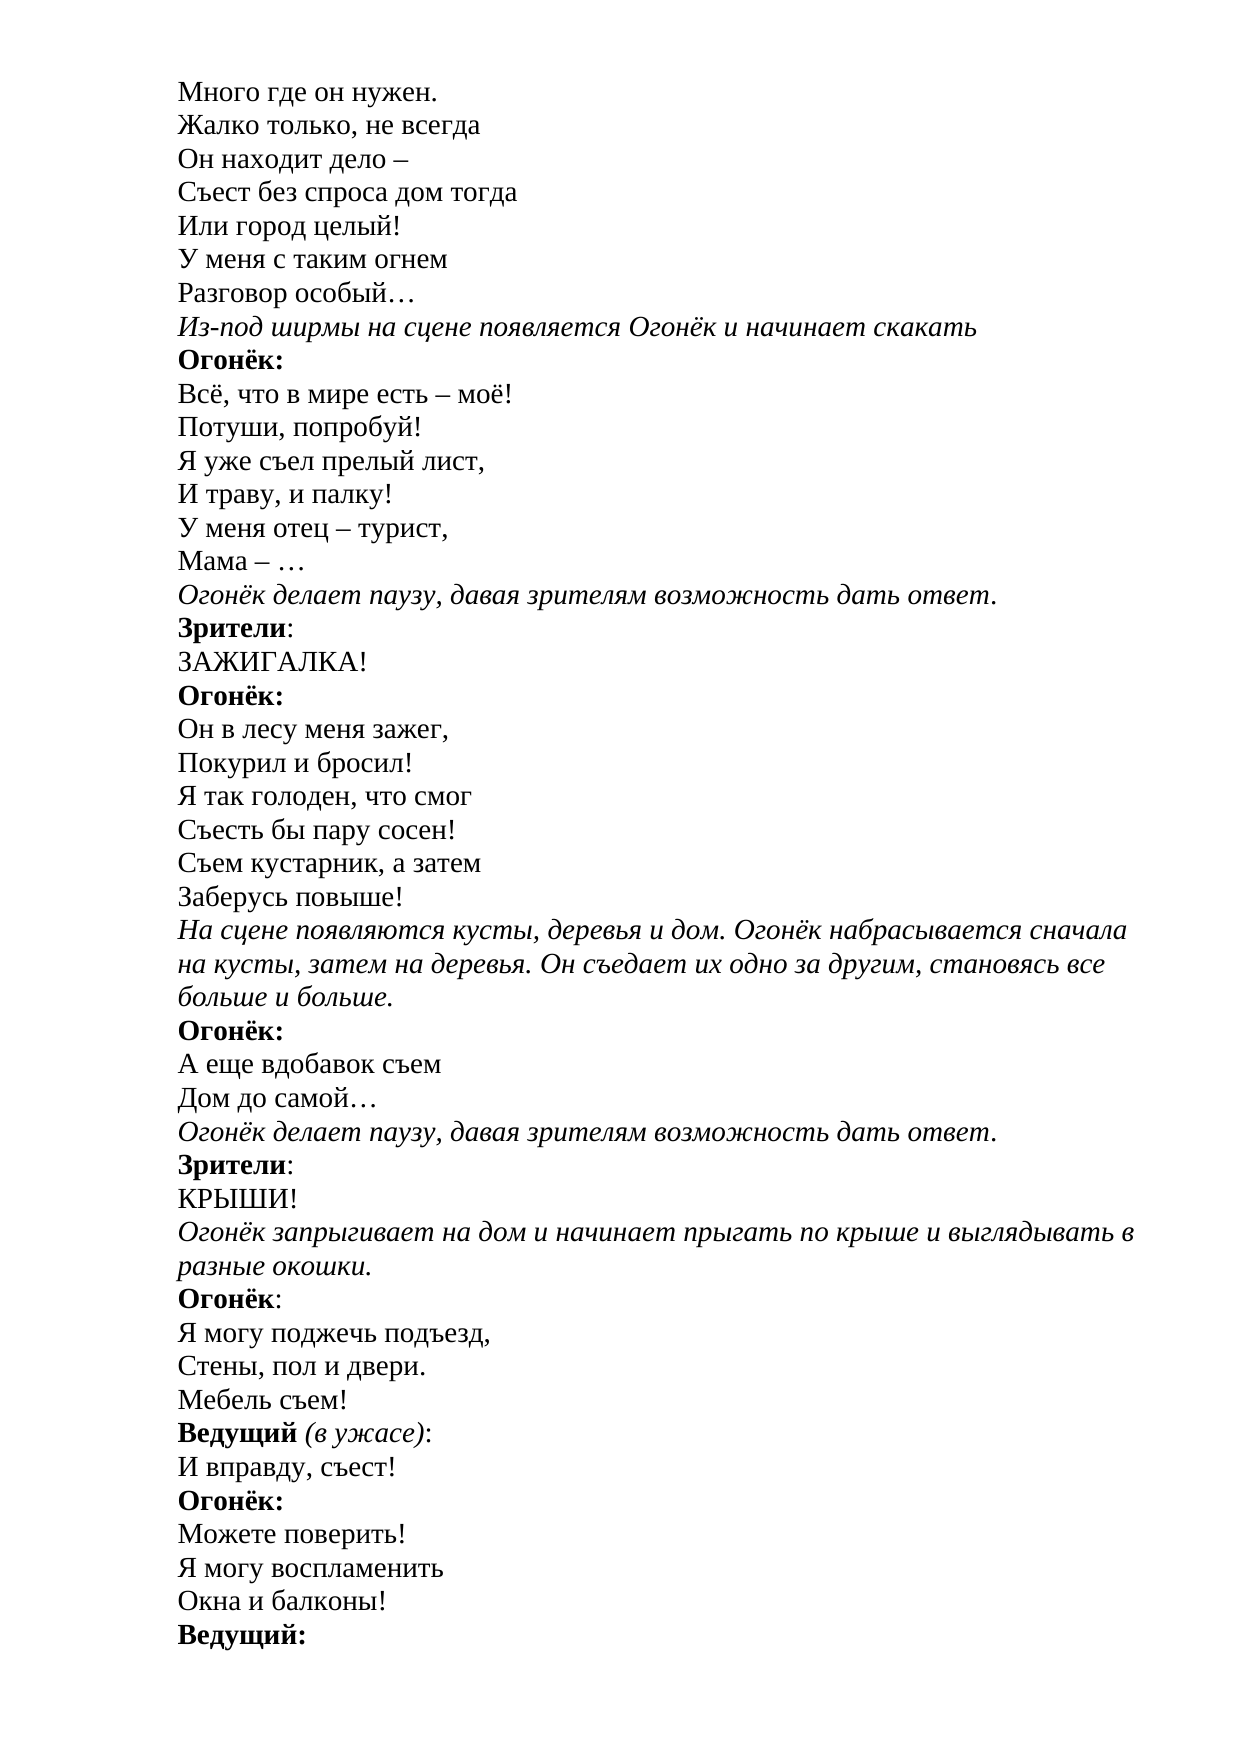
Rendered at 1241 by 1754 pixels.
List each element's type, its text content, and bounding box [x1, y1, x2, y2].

text Огонёк делает паузу, давая зрителям возможность дать ответ. [177, 1114, 1152, 1147]
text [177, 74, 1152, 309]
text Огонёк делает паузу, давая зрителям возможность дать ответ. Зрители: ЗАЖИГАЛКА! [177, 577, 1152, 678]
text Огонёк запрыгивает на дом и начинает прыгать по крыше и выглядывать в разные окошки. Огонёк: Я могу поджечь подъезд, Стены, пол и двери. Мебель съем! Ведущий (в ужасе): И вправду, съест! [177, 1214, 1152, 1483]
text Зрители: КРЫШИ! [177, 1147, 1152, 1214]
text Огонёк: Он в лесу меня зажег, Покурил и бросил! Я так голоден, что смог Съесть бы пару сосен! Съем кустарник, а затем Заберусь повыше! [177, 678, 1152, 912]
text Из-под ширмы на сцене появляется Огонёк и начинает скакать Огонёк: Всё, что в мире есть – моё! Потуши, попробуй! Я уже съел прелый лист, И траву, и палку! У меня отец – турист, Мама – … [177, 309, 1152, 577]
text На сцене появляются кусты, деревья и дом. Огонёк набрасывается сначала на кусты, затем на деревья. Он съедает их одно за другим, становясь все больше и больше. Огонёк: А еще вдобавок съем Дом до самой… [177, 912, 1152, 1114]
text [177, 1483, 1152, 1650]
